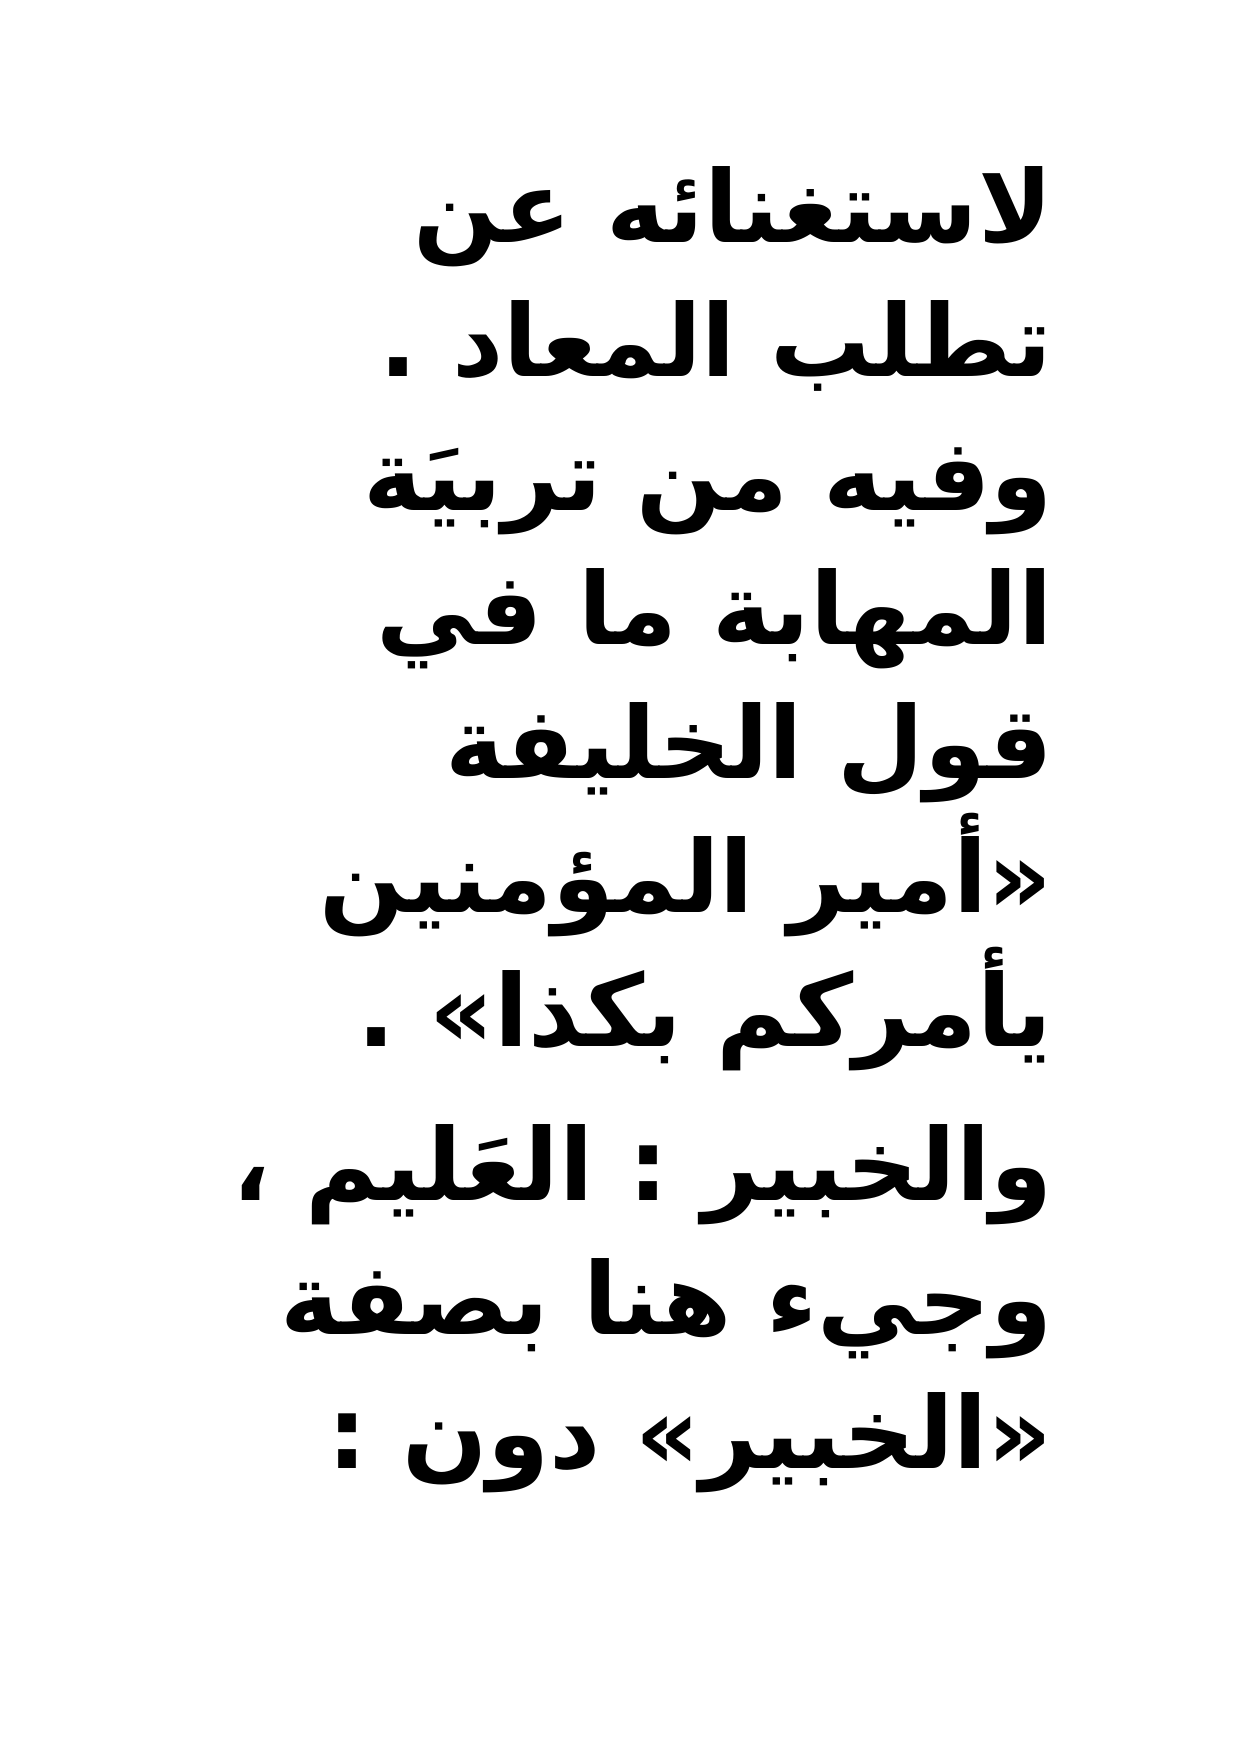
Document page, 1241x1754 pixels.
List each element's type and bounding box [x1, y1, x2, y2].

text [187, 150, 1053, 1069]
text [187, 1108, 1053, 1492]
